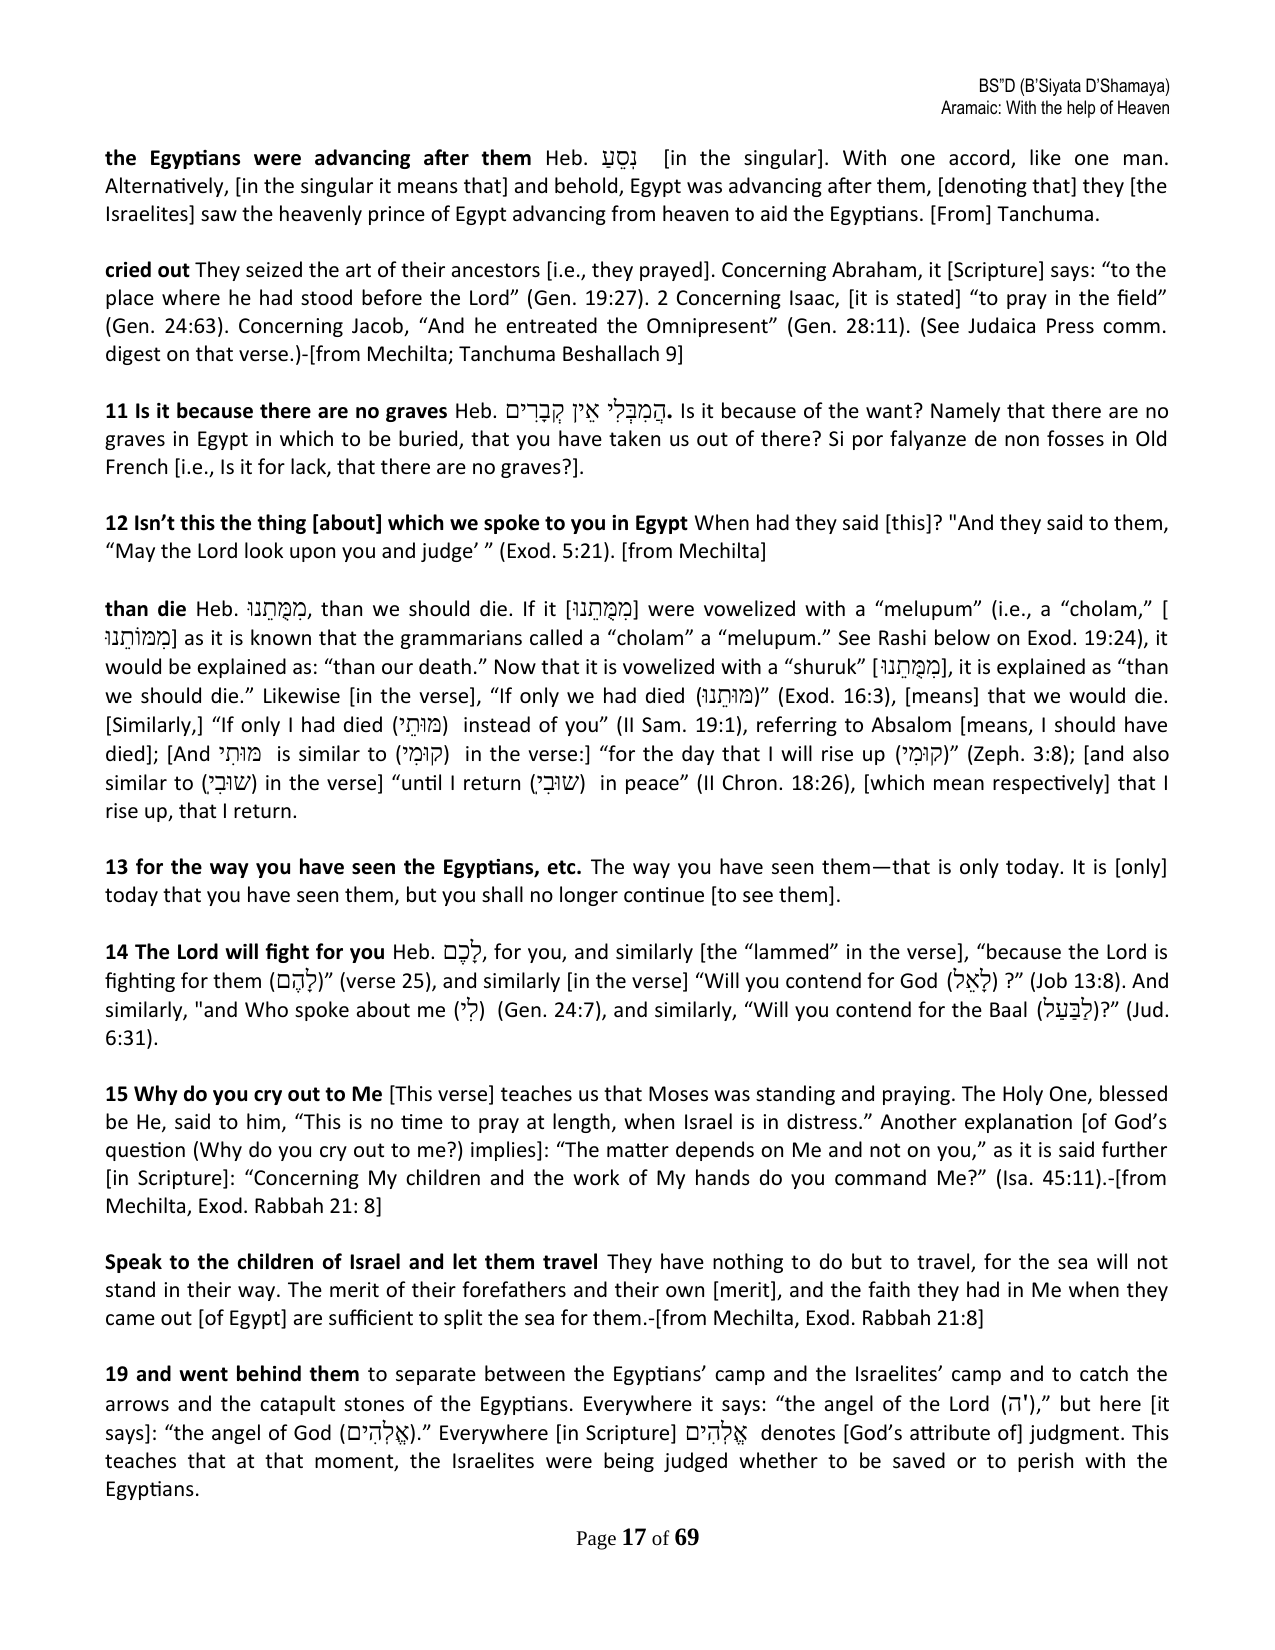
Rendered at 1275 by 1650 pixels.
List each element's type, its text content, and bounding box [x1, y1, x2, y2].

text 19 and went behind them to separate between the Egyptians’ camp and the Israelites’ camp and to catch the arrows and the catapult stones of the Egyptians. Everywhere it says: “the angel of the Lord (ה'),” but here [it says]: “the angel of God (אֱלֽהִים).” Everywhere [in Scripture] אֱלֽהִים denotes [God’s attribute of] judgment. This teaches that at that moment, the Israelites were being judged whether to be saved or to perish with the Egyptians. [105, 1359, 1170, 1502]
text Speak to the children of Israel and let them travel They have nothing to do but to travel, for the sea will not stand in their way. The merit of their forefathers and their own [merit], and the faith they had in Me when they came out [of Egypt] are sufficient to split the sea for them.-[from Mechilta, Exod. Rabbah 21:8] [105, 1247, 1170, 1332]
text the Egyptians were advancing after them Heb. נֽסֵעַ [in the singular]. With one accord, like one man. Alternatively, [in the singular it means that] and behold, Egypt was advancing after them, [denoting that] they [the Israelites] saw the heavenly prince of Egypt advancing from heaven to aid the Egyptians. [From] Tanchuma. [105, 142, 1170, 227]
text cried out They seized the art of their ancestors [i.e., they prayed]. Concerning Abraham, it [Scripture] says: “to the place where he had stood before the Lord” (Gen. 19:27). 2 Concerning Isaac, [it is stated] “to pray in the field” (Gen. 24:63). Concerning Jacob, “And he entreated the Omnipresent” (Gen. 28:11). (See Judaica Press comm. digest on that verse.)-[from Mechilta; Tanchuma Beshallach 9] [105, 255, 1170, 367]
text 14 The Lord will fight for you Heb. לָכֶם, for you, and similarly [the “lammed” in the verse], “because the Lord is fighting for them (לָהֶם)” (verse 25), and similarly [in the verse] “Will you contend for God (לָאֵל) ?” (Job 13:8). And similarly, "and Who spoke about me (לִי) (Gen. 24:7), and similarly, “Will you contend for the Baal (לַבַּעַל)?” (Jud. 6:31). [105, 936, 1170, 1051]
text 12 Isn’t this the thing [about] which we spoke to you in Egypt When had they said [this]? "And they said to them, “May the Lord look upon you and judge’ ” (Exod. 5:21). [from Mechilta] [105, 508, 1170, 564]
text 13 for the way you have seen the Egyptians, etc. The way you have seen them—that is only today. It is [only] today that you have seen them, but you shall no longer continue [to see them]. [105, 852, 1170, 908]
text than die Heb. מִמֻּתֵנוּ, than we should die. If it [מִמֻּתֵנוּ] were vowelized with a “melupum” (i.e., a “cholam,” [מִמּוֹתֵנוּ] as it is known that the grammarians called a “cholam” a “melupum.” See Rashi below on Exod. 19:24), it would be explained as: “than our death.” Now that it is vowelized with a “shuruk” [מִמֻּתֵנוּ], it is explained as “than we should die.” Likewise [in the verse], “If only we had died (מּוּתֵנוּ)” (Exod. 16:3), [means] that we would die. [Similarly,] “If only I had died (מּוּתֵי) instead of you” (II Sam. 19:1), referring to Absalom [means, I should have died]; [And מּוּתִי is similar to (קוּמִי) in the verse:] “for the day that I will rise up (קוּמִי)” (Zeph. 3:8); [and also similar to (ֽשוּבִי) in the verse] “until I return (ֽשוּבִי) in peace” (II Chron. 18:26), [which mean respectively] that I rise up, that I return. [105, 593, 1170, 824]
text 15 Why do you cry out to Me [This verse] teaches us that Moses was standing and praying. The Holy One, blessed be He, said to him, “This is no time to pray at length, when Israel is in distress.” Another explanation [of God’s question (Why do you cry out to me?) implies]: “The matter depends on Me and not on you,” as it is said further [in Scripture]: “Concerning My children and the work of My hands do you command Me?” (Isa. 45:11).-[from Mechilta, Exod. Rabbah 21: 8] [105, 1079, 1170, 1219]
text 11 Is it because there are no graves Heb. הֲמִבְּלִי אֵין קְבָרִים. Is it because of the want? Namely that there are no graves in Egypt in which to be buried, that you have taken us out of there? Si por falyanze de non fosses in Old French [i.e., Is it for lack, that there are no graves?]. [105, 395, 1170, 481]
